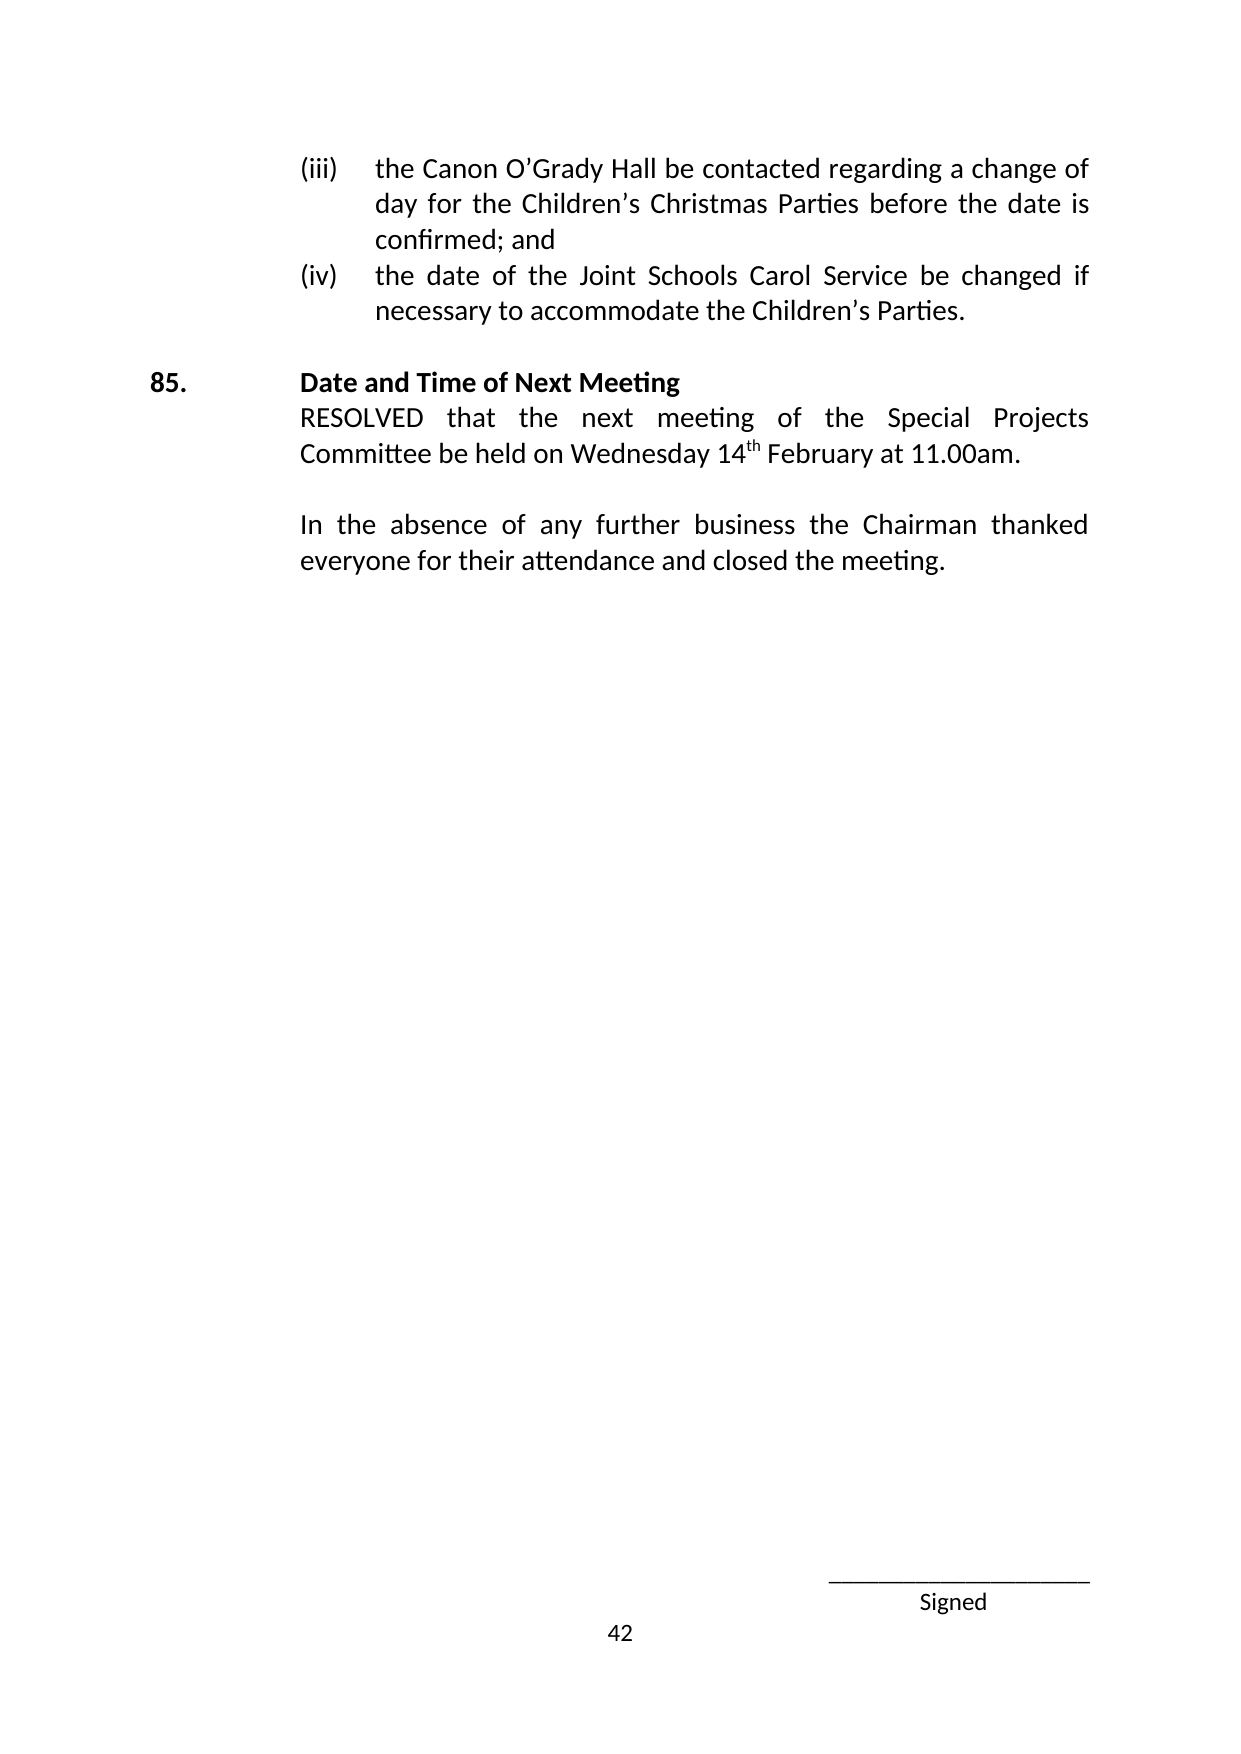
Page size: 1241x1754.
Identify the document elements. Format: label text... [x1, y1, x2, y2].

list the date of the Joint Schools Carol Service be changed if necessary to accommodate the Children’s Parties. [300, 257, 1090, 328]
list the Canon O’Grady Hall be contacted regarding a change of day for the Children’s Christmas Parties before the date is confirmed; and [300, 150, 1090, 257]
text In the absence of any further business the Chairman thanked everyone for their attendance and closed the meeting. [300, 506, 1090, 577]
text 85. Date and Time of Next Meeting [150, 364, 1090, 399]
text RESOLVED that the next meeting of the Special Projects Committee be held on Wednesday 14th February at 11.00am. [300, 399, 1090, 471]
